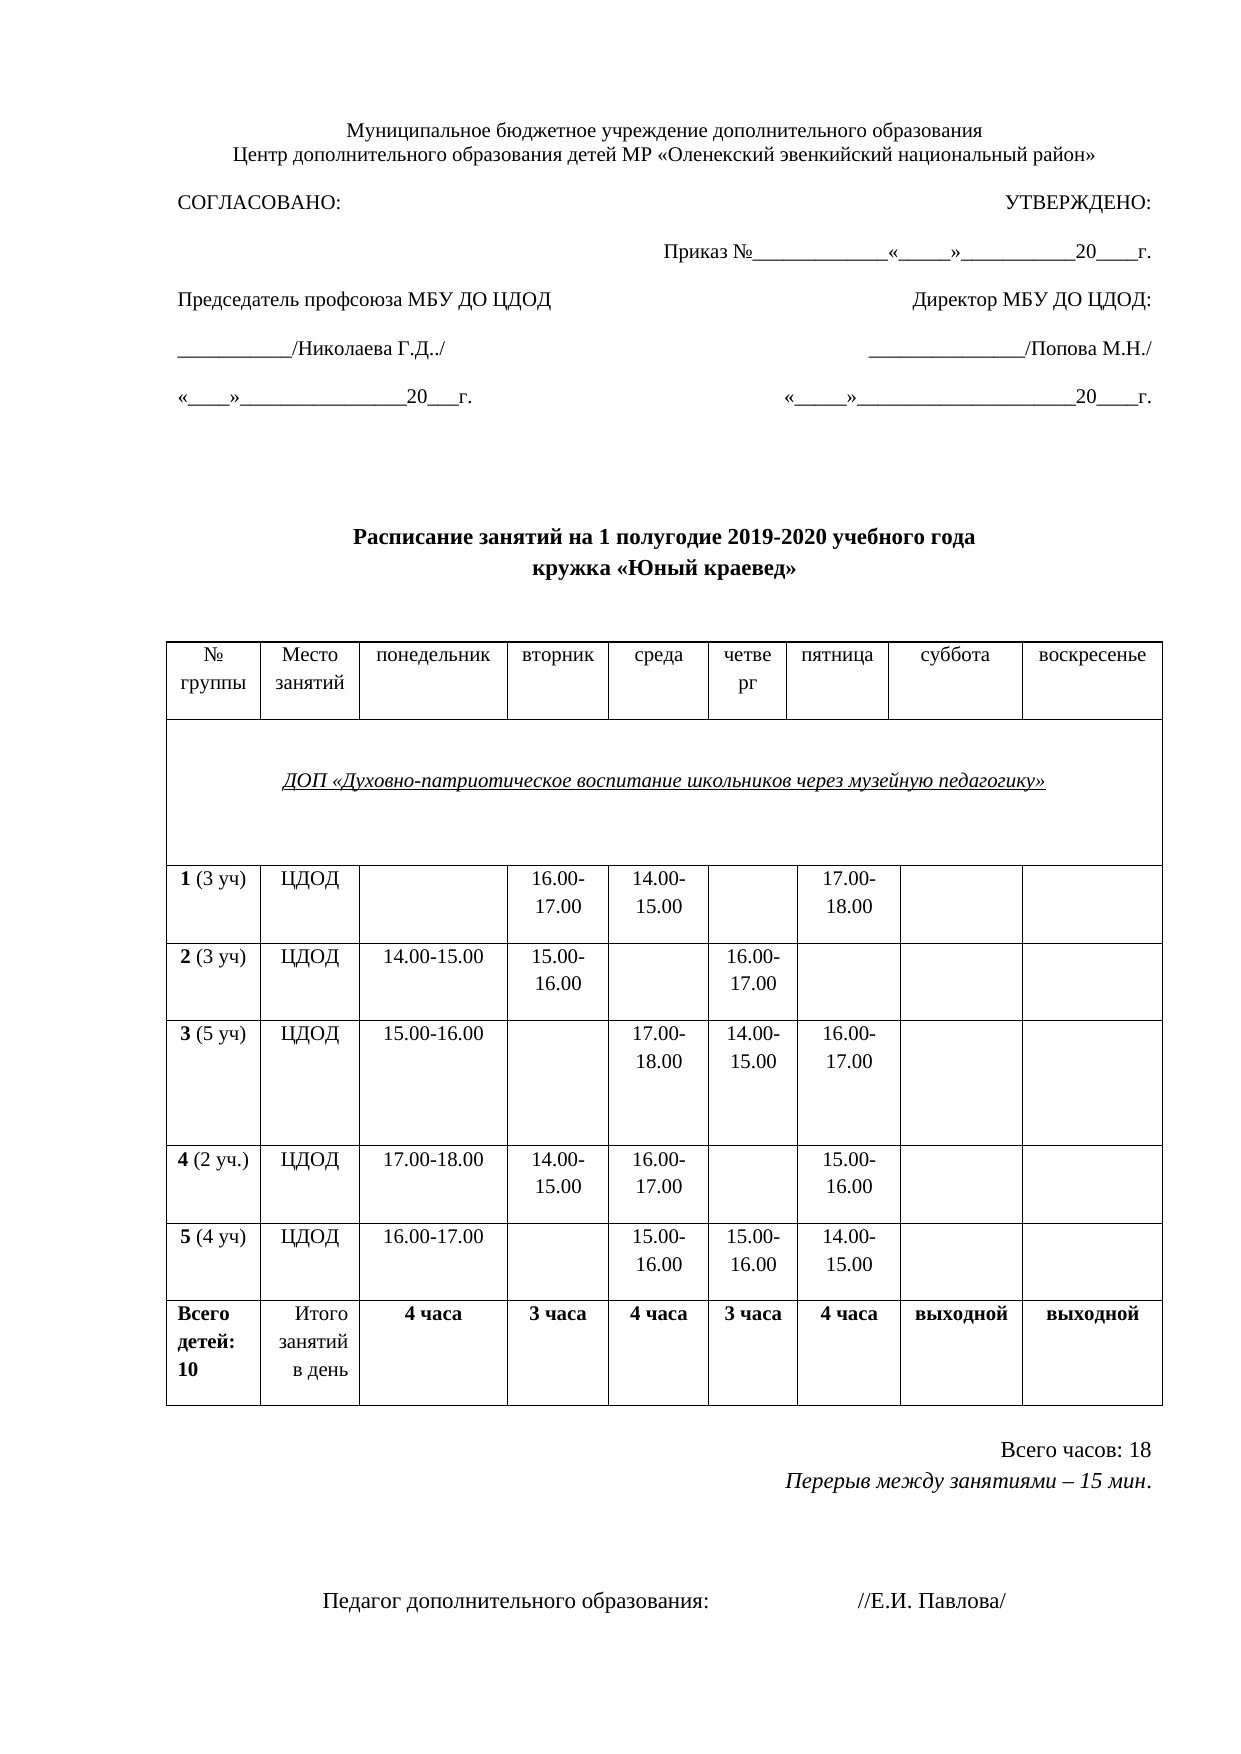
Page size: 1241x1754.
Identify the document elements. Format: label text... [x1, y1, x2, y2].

table_cell 4 часа [360, 1301, 507, 1405]
table_cell 16.00-17.00 [709, 944, 797, 1020]
table_cell 16.00-17.00 [798, 1021, 900, 1145]
table_cell 1 (3 уч) [167, 866, 260, 942]
table_cell [1023, 1021, 1162, 1145]
table_cell 5 (4 уч) [167, 1224, 260, 1300]
table_cell Итого занятий в день [261, 1301, 359, 1405]
text Всего часов: 18 [177, 1436, 1152, 1463]
table_cell [901, 1224, 1022, 1300]
table_cell [508, 1224, 608, 1300]
table_cell ЦДОД [261, 1021, 359, 1145]
table_cell ДОП «Духовно-патриотическое воспитание школьников через музейную педагогику» [167, 720, 1162, 865]
table_cell 15.00-16.00 [508, 944, 608, 1020]
table_cell 15.00-16.00 [709, 1224, 797, 1300]
table_cell [901, 1146, 1022, 1223]
table_header пятница [787, 643, 888, 719]
table_cell ЦДОД [261, 1146, 359, 1223]
table_cell [901, 944, 1022, 1020]
table_cell 3 часа [508, 1301, 608, 1405]
text Расписание занятий на 1 полугодие 2019-2020 учебного года [177, 523, 1152, 550]
table_cell 17.00-18.00 [609, 1021, 708, 1145]
table_cell ЦДОД [261, 944, 359, 1020]
table_cell 2 (3 уч) [167, 944, 260, 1020]
table_cell ЦДОД [261, 1224, 359, 1300]
table_cell 14.00-15.00 [798, 1224, 900, 1300]
table_cell 4 часа [798, 1301, 900, 1405]
table_cell [1023, 1146, 1162, 1223]
table_header суббота [889, 643, 1022, 719]
table_cell ЦДОД [261, 866, 359, 942]
table_cell [609, 944, 708, 1020]
table_cell 14.00-15.00 [360, 944, 507, 1020]
table_header четверг [709, 643, 786, 719]
text Педагог дополнительного образования: //Е.И. Павлова/ [177, 1587, 1152, 1614]
table_header воскресенье [1023, 643, 1162, 719]
table_cell [360, 866, 507, 942]
table_cell 3 (5 уч) [167, 1021, 260, 1145]
table_header вторник [508, 643, 608, 719]
table_cell 14.00-15.00 [508, 1146, 608, 1223]
table_cell 15.00-16.00 [798, 1146, 900, 1223]
text кружка «Юный краевед» [177, 554, 1152, 580]
table_header № группы [167, 643, 260, 719]
table_header среда [609, 643, 708, 719]
table_cell [709, 866, 797, 942]
table_cell 17.00-18.00 [360, 1146, 507, 1223]
table_cell Всего детей: 10 [167, 1301, 260, 1405]
table_cell [798, 944, 900, 1020]
table_cell [1023, 944, 1162, 1020]
table_cell выходной [901, 1301, 1022, 1405]
table_header СОГЛАСОВАНО: Председатель профсоюза МБУ ДО ЦДОД ___________/Николаева Г.Д../ «____»________________20___г. [166, 190, 621, 433]
table_cell 16.00-17.00 [360, 1224, 507, 1300]
table_header Место занятий [261, 643, 359, 719]
text Центр дополнительного образования детей МР «Оленекский эвенкийский национальный район» [177, 142, 1152, 166]
table_cell [1023, 1224, 1162, 1300]
table_cell [901, 1021, 1022, 1145]
table_cell 16.00-17.00 [609, 1146, 708, 1223]
table_cell [1023, 866, 1162, 942]
table_cell 4 часа [609, 1301, 708, 1405]
table_cell 4 (2 уч.) [167, 1146, 260, 1223]
table_header УТВЕРЖДЕНО: Приказ №_____________«_____»___________20____г. Директор МБУ ДО ЦДОД: _______________/Попова М.Н./ «_____»_____________________20____г. [621, 190, 1163, 433]
table_cell 15.00-16.00 [609, 1224, 708, 1300]
table_cell [901, 866, 1022, 942]
table_cell 3 часа [709, 1301, 797, 1405]
table_header понедельник [360, 643, 507, 719]
table_cell 14.00-15.00 [609, 866, 708, 942]
text Муниципальное бюджетное учреждение дополнительного образования [177, 118, 1152, 142]
table_cell [709, 1146, 797, 1223]
table_cell выходной [1023, 1301, 1162, 1405]
table_cell 17.00-18.00 [798, 866, 900, 942]
table_cell 15.00-16.00 [360, 1021, 507, 1145]
table_cell 14.00-15.00 [709, 1021, 797, 1145]
text Перерыв между занятиями – 15 мин. [177, 1467, 1152, 1493]
table_cell 16.00-17.00 [508, 866, 608, 942]
table_cell [508, 1021, 608, 1145]
